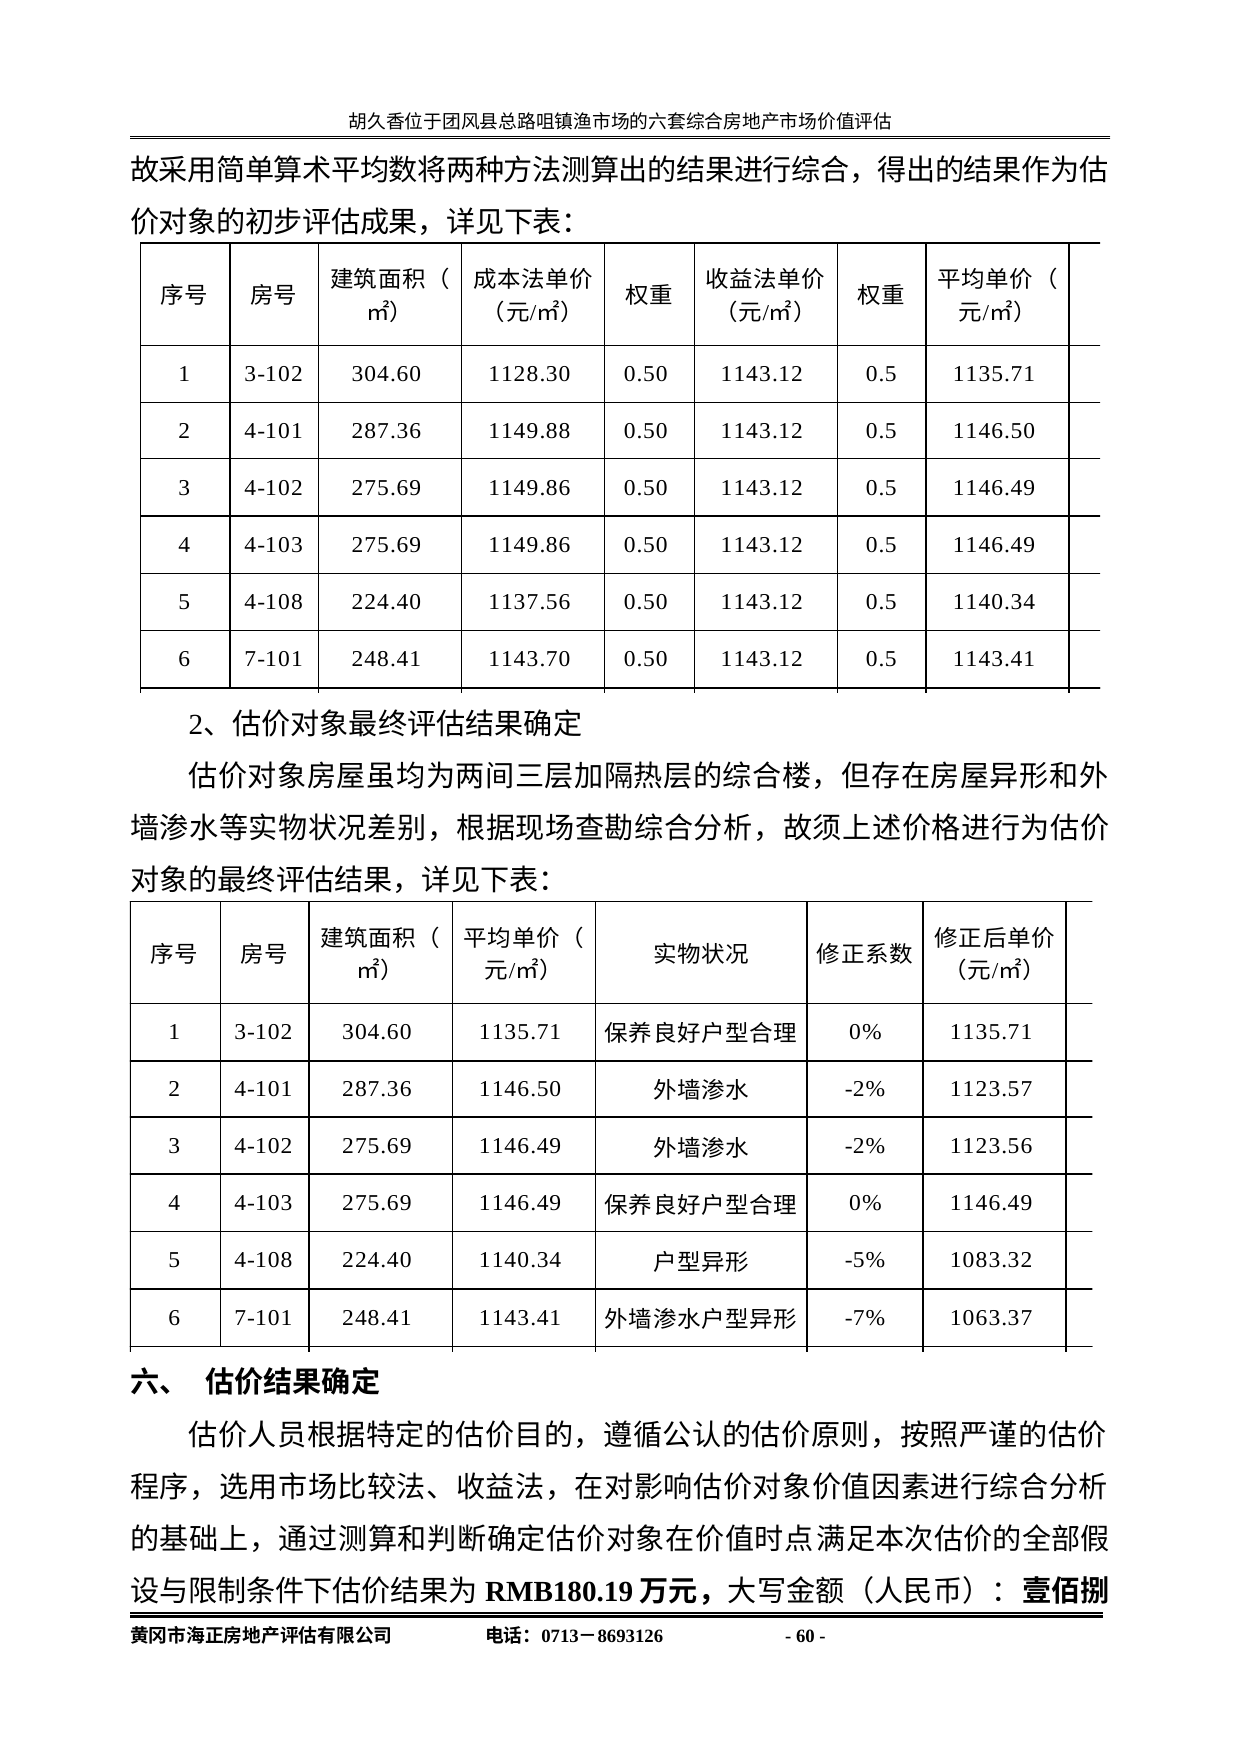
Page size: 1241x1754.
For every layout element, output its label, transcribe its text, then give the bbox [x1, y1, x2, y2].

list 估价结果确定 [130, 1351, 1110, 1403]
text 2、估价对象最终评估结果确定 [130, 693, 1110, 745]
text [130, 139, 1110, 243]
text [130, 1403, 1110, 1612]
text 估价对象房屋虽均为两间三层加隔热层的综合楼，但存在房屋异形和外墙渗水等实物状况差别，根据现场查勘综合分析，故须上述价格进行为估价对象的最终评估结果，详见下表： [130, 745, 1110, 901]
